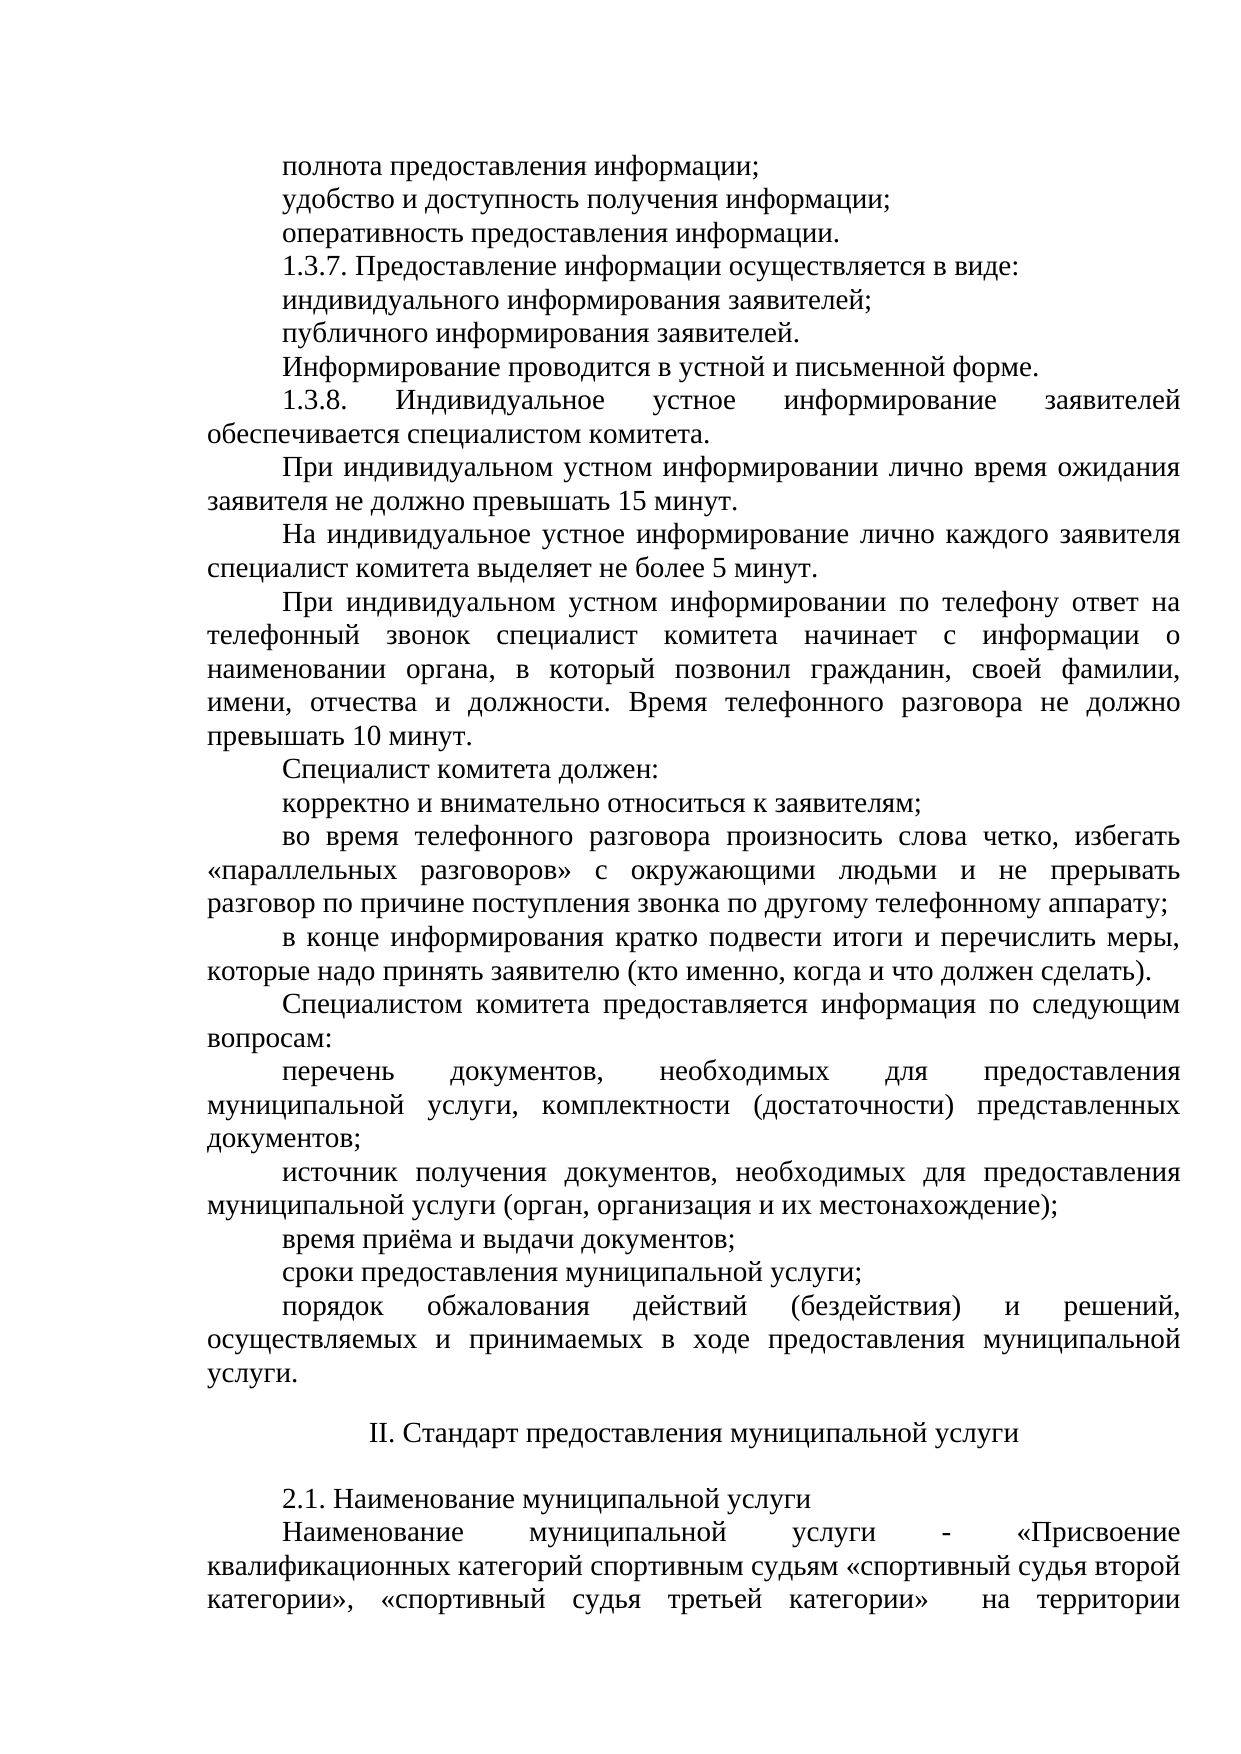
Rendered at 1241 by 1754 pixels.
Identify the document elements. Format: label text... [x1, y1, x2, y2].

text порядок обжалования действий (бездействия) и решений, осуществляемых и принимаемых в ходе предоставления муниципальной услуги. [207, 1288, 1181, 1389]
text Специалистом комитета предоставляется информация по следующим вопросам: [207, 986, 1181, 1053]
text время приёма и выдачи документов; [207, 1221, 1181, 1254]
text оперативность предоставления информации. [207, 215, 1181, 248]
text корректно и внимательно относиться к заявителям; [207, 785, 1181, 818]
text При индивидуальном устном информировании лично время ожидания заявителя не должно превышать 15 минут. [207, 449, 1181, 517]
text II. Стандарт предоставления муниципальной услуги [207, 1422, 1181, 1447]
text во время телефонного разговора произносить слова четко, избегать «параллельных разговоров» с окружающими людьми и не прерывать разговор по причине поступления звонка по другому телефонному аппарату; [207, 818, 1181, 919]
text удобство и доступность получения информации; [207, 181, 1181, 215]
text перечень документов, необходимых для предоставления муниципальной услуги, комплектности (достаточности) представленных документов; [207, 1053, 1181, 1154]
text публичного информирования заявителей. [207, 315, 1181, 349]
text Специалист комитета должен: [207, 751, 1181, 785]
text источник получения документов, необходимых для предоставления муниципальной услуги (орган, организация и их местонахождение); [207, 1154, 1181, 1221]
text При индивидуальном устном информировании по телефону ответ на телефонный звонок специалист комитета начинает с информации о наименовании органа, в который позвонил гражданин, своей фамилии, имени, отчества и должности. Время телефонного разговора не должно превышать 10 минут. [207, 584, 1181, 751]
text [207, 1514, 1181, 1615]
text индивидуального информирования заявителей; [207, 282, 1181, 315]
text сроки предоставления муниципальной услуги; [207, 1254, 1181, 1288]
text На индивидуальное устное информирование лично каждого заявителя специалист комитета выделяет не более 5 минут. [207, 517, 1181, 584]
text 2.1. Наименование муниципальной услуги [207, 1481, 1181, 1514]
text Информирование проводится в устной и письменной форме. [207, 349, 1181, 382]
text 1.3.7. Предоставление информации осуществляется в виде: [207, 248, 1181, 282]
text полнота предоставления информации; [207, 148, 1181, 181]
text 1.3.8. Индивидуальное устное информирование заявителей обеспечивается специалистом комитета. [207, 382, 1181, 449]
text в конце информирования кратко подвести итоги и перечислить меры, которые надо принять заявителю (кто именно, когда и что должен сделать). [207, 919, 1181, 986]
